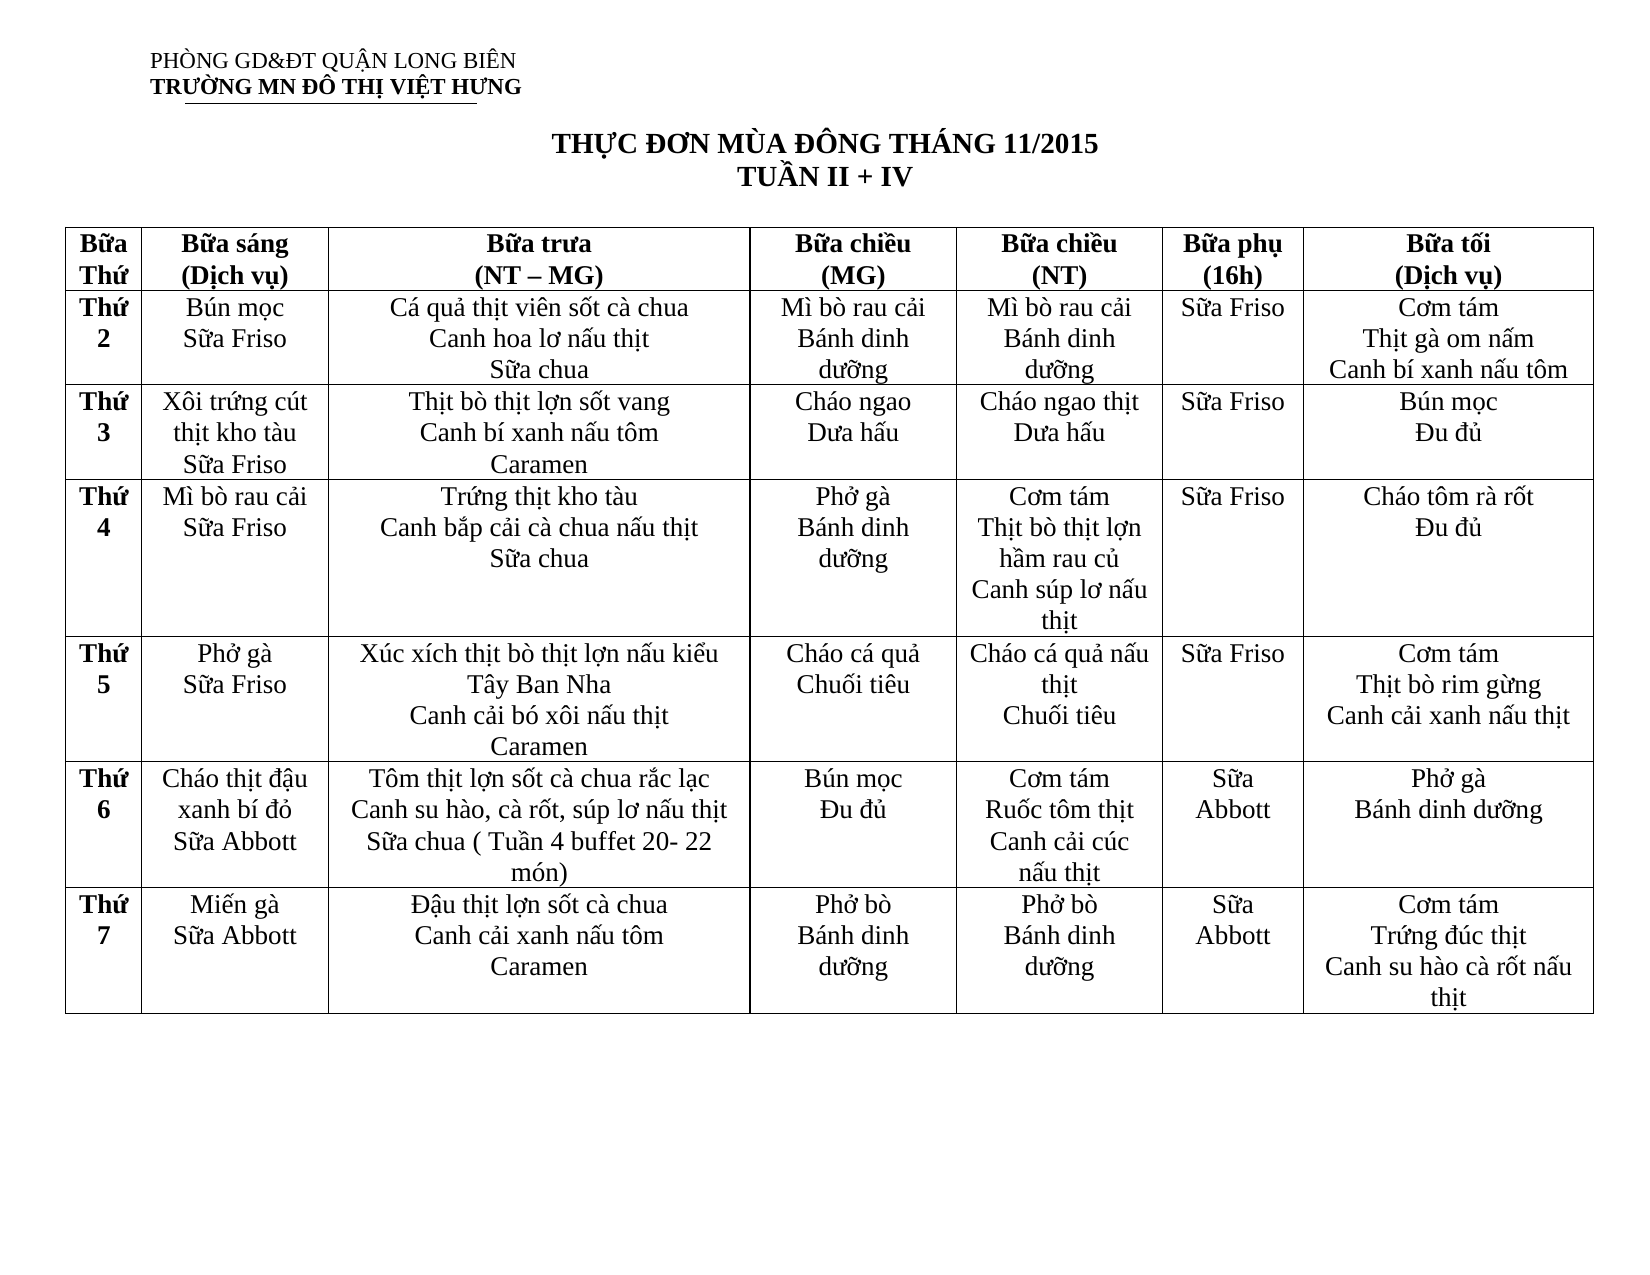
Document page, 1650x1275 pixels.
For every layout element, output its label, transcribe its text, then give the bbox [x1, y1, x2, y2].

table_cell Sữa Abbott [1163, 888, 1303, 1012]
table_cell Sữa Friso [1163, 291, 1303, 384]
table_cell Thứ 5 [66, 637, 141, 761]
table_cell Trứng thịt kho tàu Canh bắp cải cà chua nấu thịt Sữa chua [329, 480, 749, 636]
table_cell Tôm thịt lợn sốt cà chua rắc lạc Canh su hào, cà rốt, súp lơ nấu thịt Sữa chua ( Tuần 4 buffet 20- 22 món) [329, 762, 749, 887]
table_cell Xúc xích thịt bò thịt lợn nấu kiểu Tây Ban Nha Canh cải bó xôi nấu thịt Caramen [329, 637, 749, 761]
table_cell Phở gà Bánh dinh dưỡng [1304, 762, 1593, 887]
table_cell Miến gà Sữa Abbott [142, 888, 328, 1012]
text PHÒNG GD&ĐT QUẬN LONG BIÊN [150, 47, 1500, 73]
table_cell Cơm tám Thịt bò rim gừng Canh cải xanh nấu thịt [1304, 637, 1593, 761]
table_header Bữa chiều (NT) [957, 228, 1162, 290]
table_cell Cháo tôm rà rốt Đu đủ [1304, 480, 1593, 636]
table_cell Mì bò rau cải Bánh dinh dưỡng [751, 291, 956, 384]
table_cell Sữa Friso [1163, 385, 1303, 479]
table_cell Đậu thịt lợn sốt cà chua Canh cải xanh nấu tôm Caramen [329, 888, 749, 1012]
table_cell Cháo ngao Dưa hấu [751, 385, 956, 479]
table_cell Phở gà Sữa Friso [142, 637, 328, 761]
text THỰC ĐƠN MÙA ĐÔNG THÁNG 11/2015 [150, 126, 1500, 159]
table_cell Cháo cá quả Chuối tiêu [751, 637, 956, 761]
table_cell Cơm tám Thịt bò thịt lợn hầm rau củ Canh súp lơ nấu thịt [957, 480, 1162, 636]
table_cell Cá quả thịt viên sốt cà chua Canh hoa lơ nấu thịt Sữa chua [329, 291, 749, 384]
table_header Bữa trưa (NT – MG) [329, 228, 749, 290]
table_cell Thứ 7 [66, 888, 141, 1012]
table_header Bữa tối (Dịch vụ) [1304, 228, 1593, 290]
table_cell Thứ 2 [66, 291, 141, 384]
table_cell Phở gà Bánh dinh dưỡng [751, 480, 956, 636]
table_cell Phở bò Bánh dinh dưỡng [751, 888, 956, 1012]
table_cell Sữa Friso [1163, 480, 1303, 636]
table_cell Cơm tám Thịt gà om nấm Canh bí xanh nấu tôm [1304, 291, 1593, 384]
table_cell Cháo ngao thịt Dưa hấu [957, 385, 1162, 479]
table_header Bữa sáng (Dịch vụ) [142, 228, 328, 290]
table_header Bữa chiều (MG) [751, 228, 956, 290]
table_cell Sữa Friso [1163, 637, 1303, 761]
table_cell Mì bò rau cải Bánh dinh dưỡng [957, 291, 1162, 384]
text TRƯỜNG MN ĐÔ THỊ VIỆT HƯNG [150, 73, 1500, 99]
table_cell Bún mọc Đu đủ [1304, 385, 1593, 479]
table_cell Cơm tám Ruốc tôm thịt Canh cải cúc nấu thịt [957, 762, 1162, 887]
table_cell Cơm tám Trứng đúc thịt Canh su hào cà rốt nấu thịt [1304, 888, 1593, 1012]
table_cell Mì bò rau cải Sữa Friso [142, 480, 328, 636]
table_cell Xôi trứng cút thịt kho tàu Sữa Friso [142, 385, 328, 479]
table_cell Thịt bò thịt lợn sốt vang Canh bí xanh nấu tôm Caramen [329, 385, 749, 479]
table_header Bữa Thứ [66, 228, 141, 290]
table_cell Cháo thịt đậu xanh bí đỏ Sữa Abbott [142, 762, 328, 887]
table_cell Cháo cá quả nấu thịt Chuối tiêu [957, 637, 1162, 761]
table_cell Thứ 6 [66, 762, 141, 887]
text TUẦN II + IV [150, 159, 1500, 193]
table_cell Thứ 4 [66, 480, 141, 636]
table_cell Bún mọc Đu đủ [751, 762, 956, 887]
table_header Bữa phụ (16h) [1163, 228, 1303, 290]
table_cell Bún mọc Sữa Friso [142, 291, 328, 384]
table_cell Sữa Abbott [1163, 762, 1303, 887]
table_cell Phở bò Bánh dinh dưỡng [957, 888, 1162, 1012]
table_cell Thứ 3 [66, 385, 141, 479]
